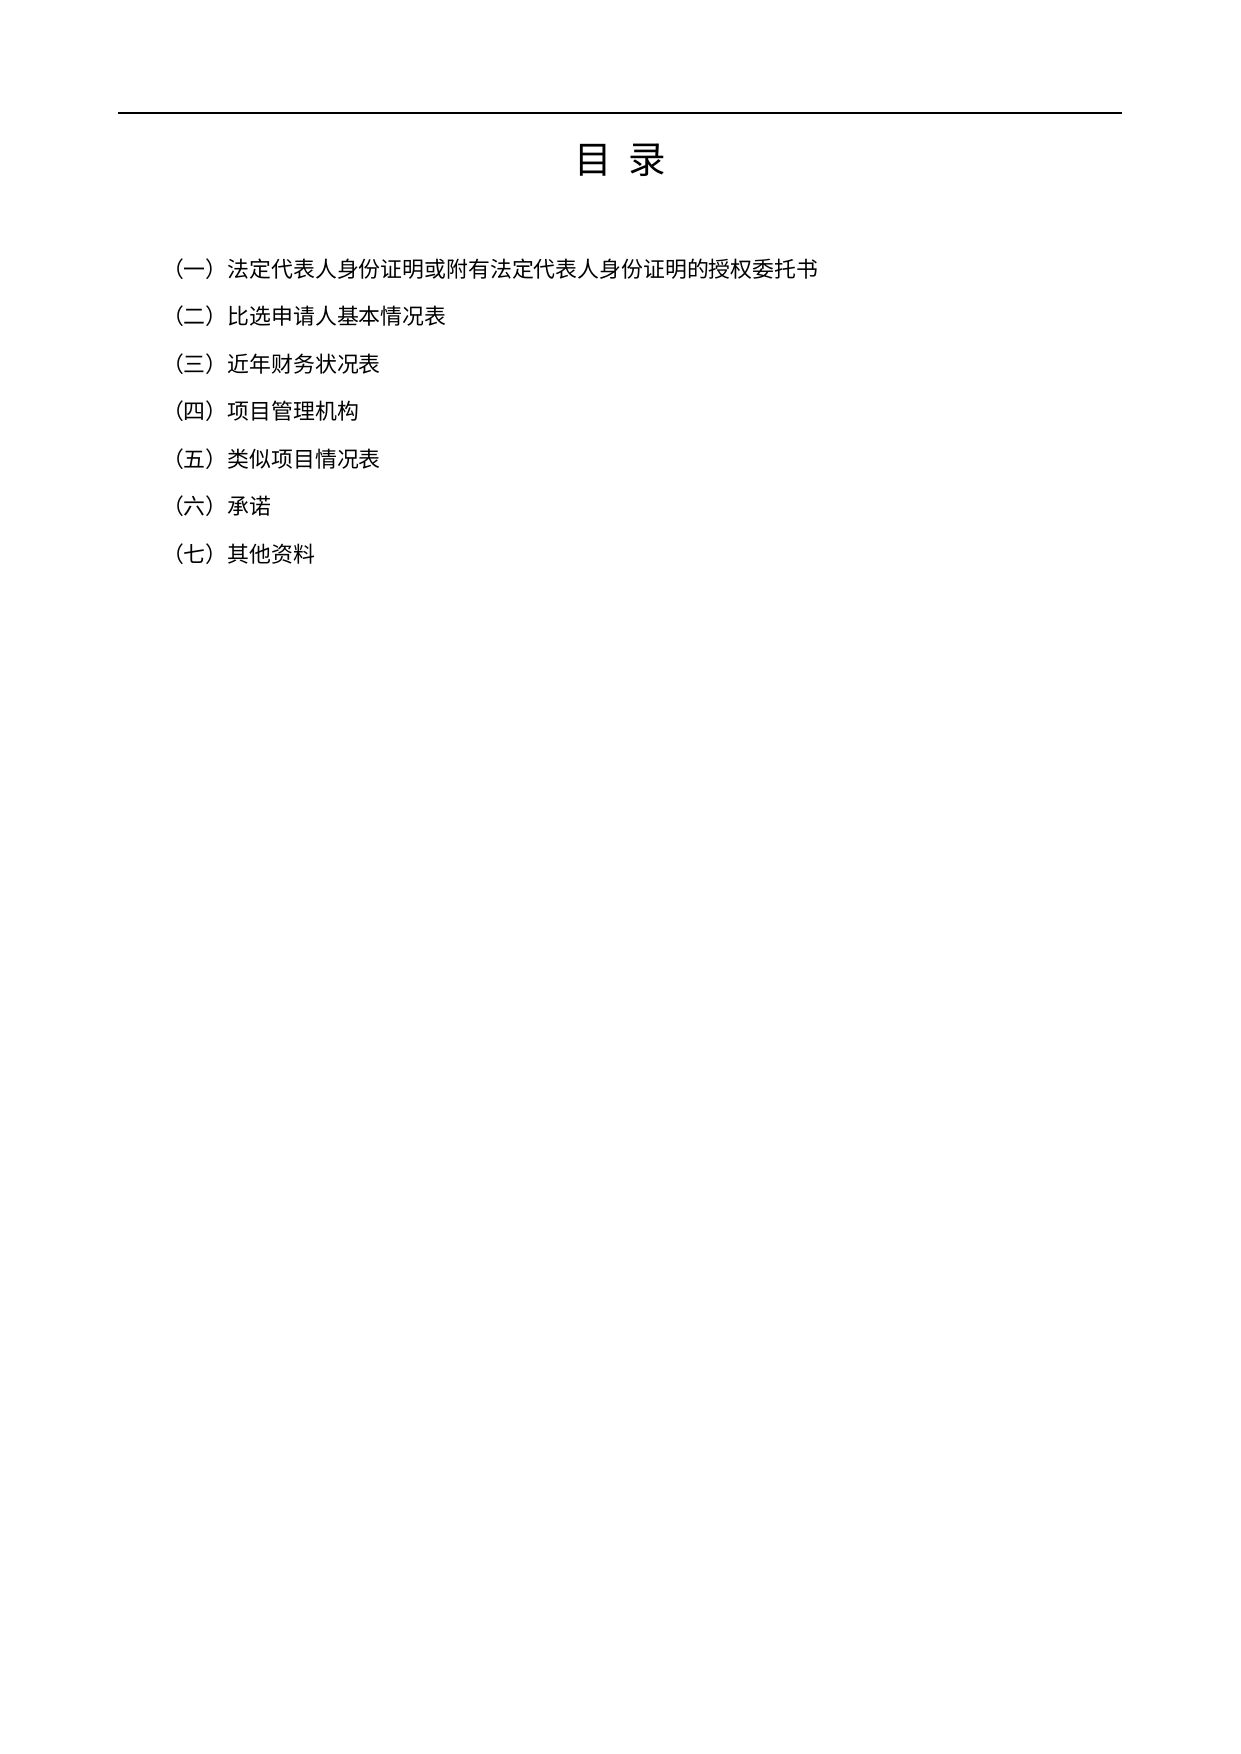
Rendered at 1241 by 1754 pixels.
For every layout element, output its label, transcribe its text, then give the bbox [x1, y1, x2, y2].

text （一）法定代表人身份证明或附有法定代表人身份证明的授权委托书 [118, 252, 1122, 283]
text （六）承诺 [118, 489, 1122, 521]
text 目 录 [118, 129, 1122, 184]
text （七）其他资料 [118, 537, 1122, 568]
text （三）近年财务状况表 [118, 347, 1122, 378]
text （五）类似项目情况表 [118, 442, 1122, 473]
text （二）比选申请人基本情况表 [118, 299, 1122, 331]
text （四）项目管理机构 [118, 394, 1122, 426]
